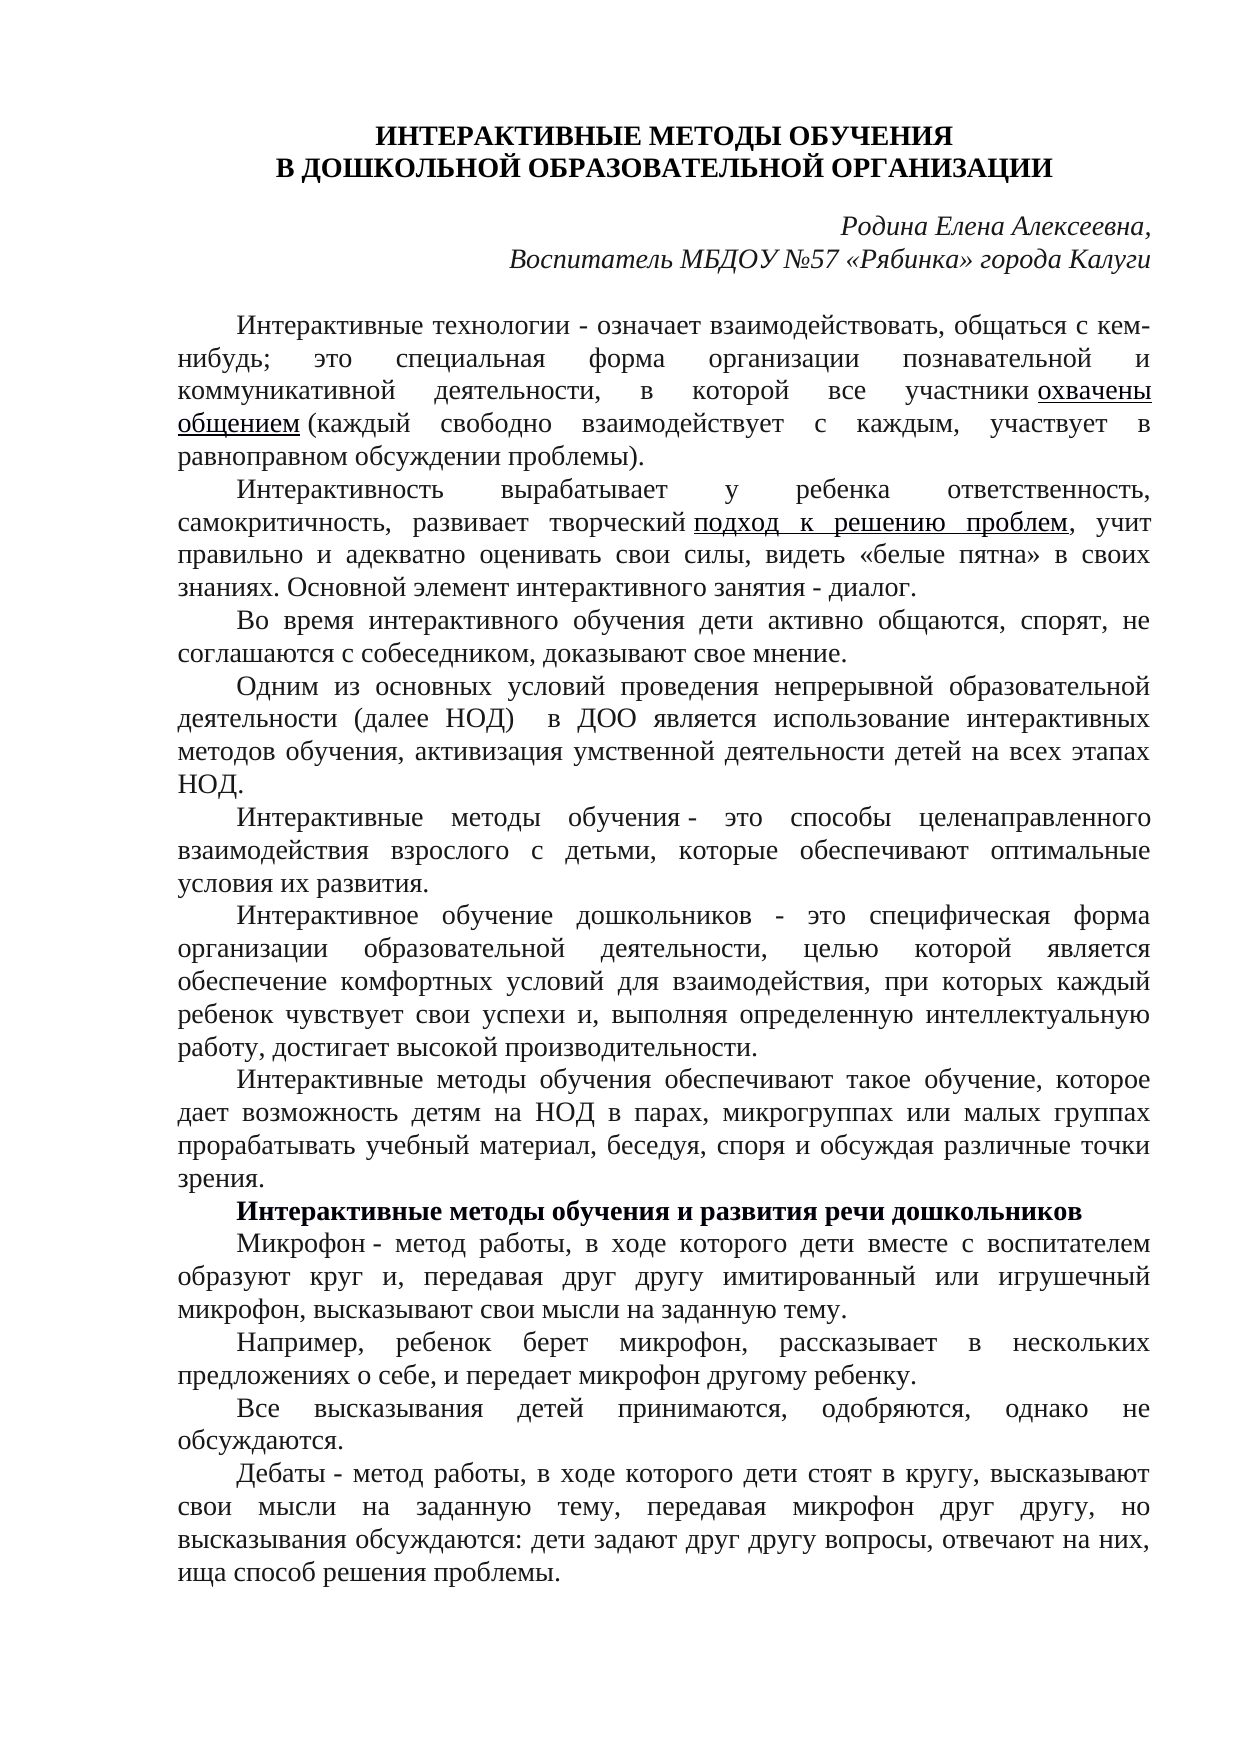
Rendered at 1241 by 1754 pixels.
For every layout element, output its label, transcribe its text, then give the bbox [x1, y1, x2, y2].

text Интерактивность вырабатывает у ребенка ответственность, самокритичность, развивает творческий подход к решению проблем, учит правильно и адекватно оценивать свои силы, видеть «белые пятна» в своих знаниях. Основной элемент интерактивного занятия - диалог. [177, 471, 1152, 603]
text В ДОШКОЛЬНОЙ ОБРАЗОВАТЕЛЬНОЙ ОРГАНИЗАЦИИ [177, 151, 1152, 184]
text Например, ребенок берет микрофон, рассказывает в нескольких предложениях о себе, и передает микрофон другому ребенку. [177, 1324, 1152, 1390]
text Интерактивные технологии - означает взаимодействовать, общаться с кем-нибудь; это специальная форма организации познавательной и коммуникативной деятельности, в которой все участники охвачены общением (каждый свободно взаимодействует с каждым, участвует в равноправном обсуждении проблемы). [177, 307, 1152, 471]
text Родина Елена Алексеевна, [177, 209, 1152, 242]
text ИНТЕРАКТИВНЫЕ МЕТОДЫ ОБУЧЕНИЯ [177, 118, 1152, 151]
text Воспитатель МБДОУ №57 «Рябинка» города Калуги [177, 242, 1152, 274]
text Все высказывания детей принимаются, одобряются, однако не обсуждаются. [177, 1390, 1152, 1456]
text Интерактивные методы обучения и развития речи дошкольников [177, 1193, 1152, 1226]
text Интерактивные методы обучения обеспечивают такое обучение, которое дает возможность детям на НОД в парах, микрогруппах или малых группах прорабатывать учебный материал, беседуя, споря и обсуждая различные точки зрения. [177, 1062, 1152, 1193]
text Микрофон - метод работы, в ходе которого дети вместе с воспитателем образуют круг и, передавая друг другу имитированный или игрушечный микрофон, высказывают свои мысли на заданную тему. [177, 1226, 1152, 1324]
text Интерактивные методы обучения - это способы целенаправленного взаимодействия взрослого с детьми, которые обеспечивают оптимальные условия их развития. [177, 799, 1152, 898]
text Одним из основных условий проведения непрерывной образовательной деятельности (далее НОД) в ДОО является использование интерактивных методов обучения, активизация умственной деятельности детей на всех этапах НОД. [177, 668, 1152, 799]
text Дебаты - метод работы, в ходе которого дети стоят в кругу, высказывают свои мысли на заданную тему, передавая микрофон друг другу, но высказывания обсуждаются: дети задают друг другу вопросы, отвечают на них, ища способ решения проблемы. [177, 1456, 1152, 1587]
text Во время интерактивного обучения дети активно общаются, спорят, не соглашаются с собеседником, доказывают свое мнение. [177, 603, 1152, 668]
text Интерактивное обучение дошкольников - это специфическая форма организации образовательной деятельности, целью которой является обеспечение комфортных условий для взаимодействия, при которых каждый ребенок чувствует свои успехи и, выполняя определенную интеллектуальную работу, достигает высокой производительности. [177, 898, 1152, 1062]
